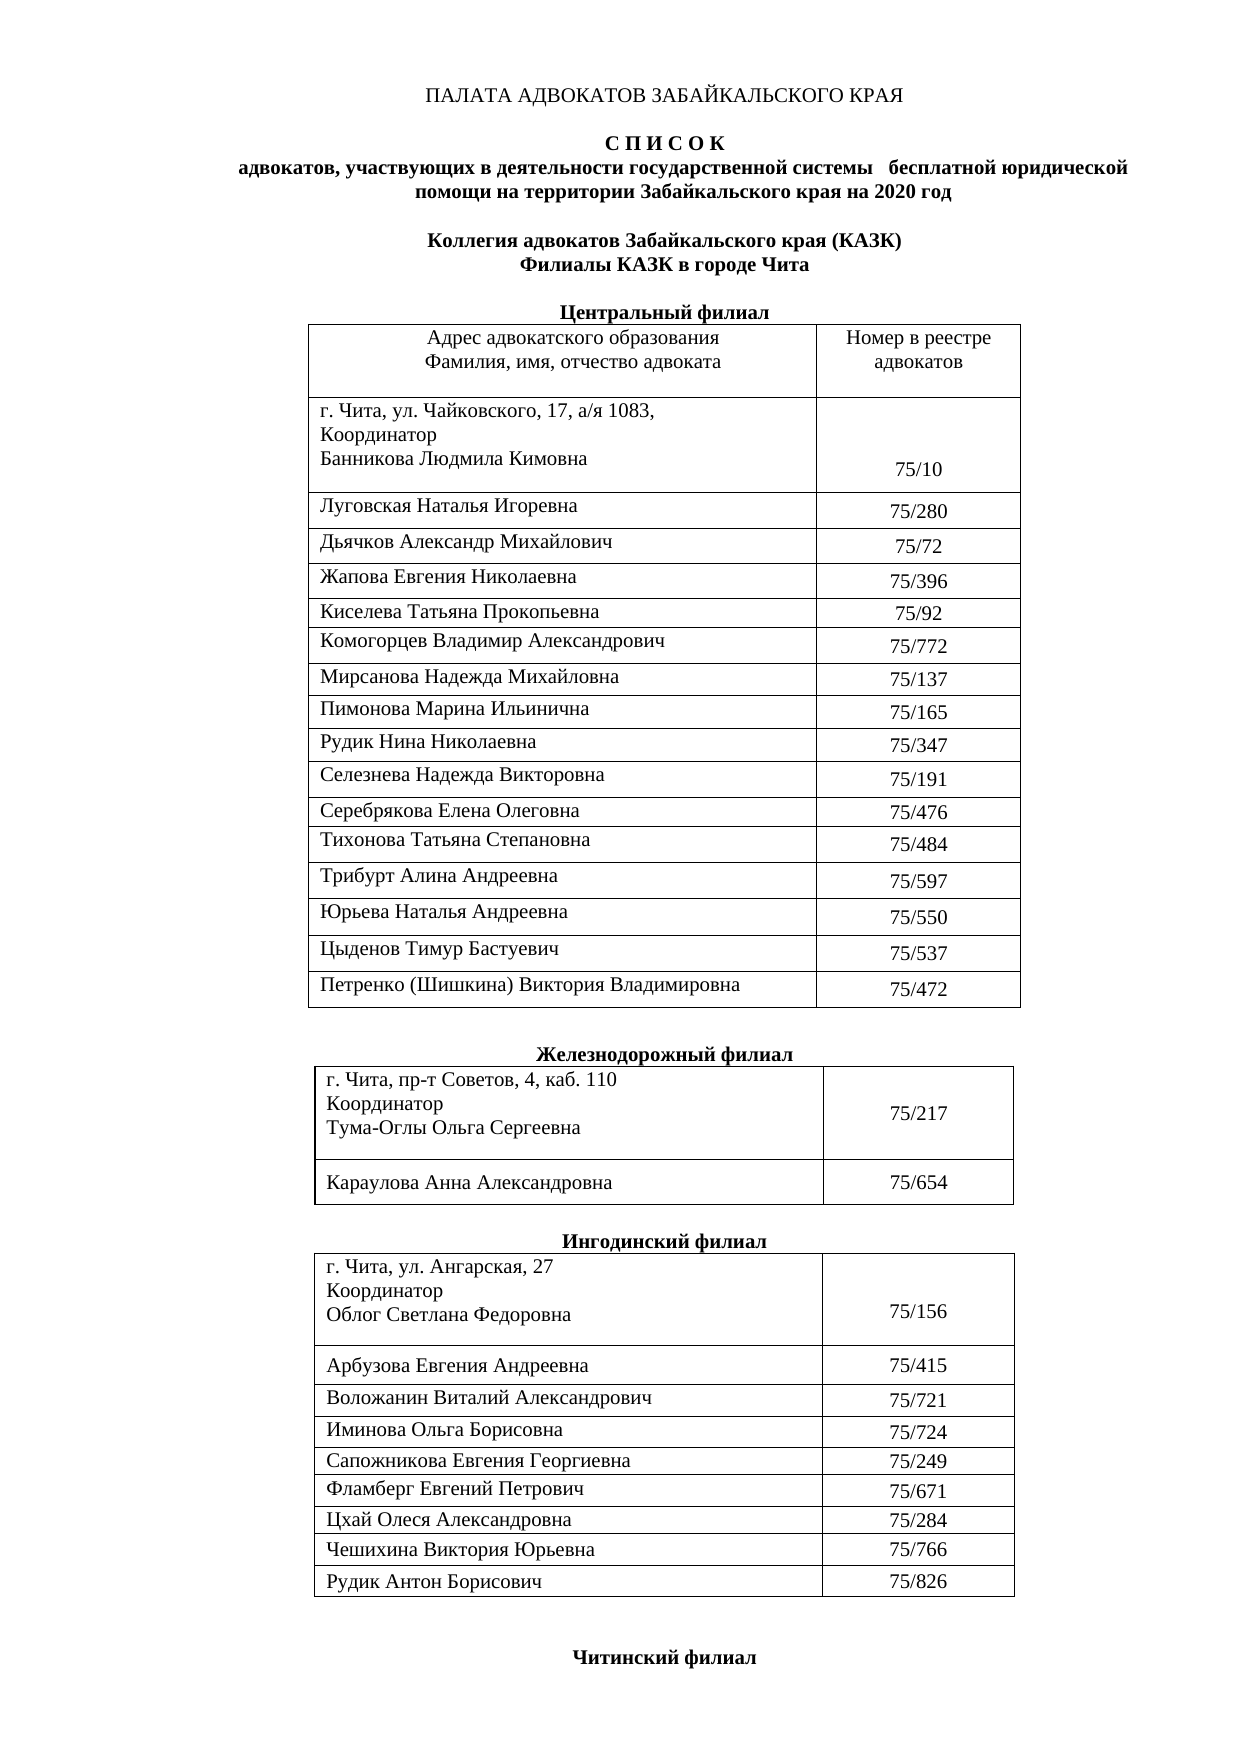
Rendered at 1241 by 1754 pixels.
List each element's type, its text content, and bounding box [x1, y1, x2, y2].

table_cell Рудик Антон Борисович [315, 1566, 822, 1596]
table_cell Сапожникова Евгения Георгиевна [315, 1448, 822, 1474]
table_cell Воложанин Виталий Александрович [315, 1385, 822, 1416]
table_cell Жапова Евгения Николаевна [309, 564, 816, 598]
table_cell Мирсанова Надежда Михайловна [309, 664, 816, 694]
table_header 75/156 [823, 1254, 1014, 1345]
table_cell г. Чита, ул. Чайковского, 17, а/я 1083, Координатор Банникова Людмила Кимовна [309, 398, 816, 492]
table_cell 75/537 [817, 936, 1020, 971]
text С П И С О К [177, 131, 1152, 155]
table_cell Чешихина Виктория Юрьевна [315, 1534, 822, 1564]
text Филиалы КАЗК в городе Чита [177, 252, 1152, 276]
table_cell Арбузова Евгения Андреевна [315, 1346, 822, 1384]
table_header 75/217 [824, 1067, 1013, 1159]
table_cell 75/772 [817, 628, 1020, 663]
table_cell 75/476 [817, 798, 1020, 826]
table_cell Дьячков Александр Михайлович [309, 529, 816, 563]
table_cell 75/396 [817, 564, 1020, 598]
table_cell 75/10 [817, 398, 1020, 492]
table_cell Серебрякова Елена Олеговна [309, 798, 816, 826]
table_cell 75/484 [817, 827, 1020, 862]
table_header г. Чита, ул. Ангарская, 27 Координатор Облог Светлана Федоровна [315, 1254, 822, 1345]
table_cell 75/280 [817, 493, 1020, 528]
table_cell 75/137 [817, 664, 1020, 694]
text ПАЛАТА АДВОКАТОВ ЗАБАЙКАЛЬСКОГО КРАЯ [177, 83, 1152, 107]
table_cell 75/92 [817, 599, 1020, 627]
table_cell 75/724 [823, 1417, 1014, 1447]
table_cell Цхай Олеся Александровна [315, 1507, 822, 1533]
table_cell 75/191 [817, 762, 1020, 797]
text Читинский филиал [177, 1645, 1152, 1669]
text Железнодорожный филиал [177, 1042, 1152, 1066]
text Коллегия адвокатов Забайкальского края (КАЗК) [177, 227, 1152, 252]
table_cell 75/284 [823, 1507, 1014, 1533]
table_header Номер в реестре адвокатов [817, 325, 1020, 397]
table_cell Луговская Наталья Игоревна [309, 493, 816, 528]
table_cell Цыденов Тимур Бастуевич [309, 936, 816, 971]
table_cell Селезнева Надежда Викторовна [309, 762, 816, 797]
table_cell 75/472 [817, 972, 1020, 1007]
table_cell Юрьева Наталья Андреевна [309, 899, 816, 934]
table_cell 75/249 [823, 1448, 1014, 1474]
table_cell Комогорцев Владимир Александрович [309, 628, 816, 663]
table_cell 75/721 [823, 1385, 1014, 1416]
table_cell 75/550 [817, 899, 1020, 934]
table_header Адрес адвокатского образования Фамилия, имя, отчество адвоката [309, 325, 816, 397]
table_cell 75/165 [817, 696, 1020, 728]
table_cell 75/766 [823, 1534, 1014, 1564]
table_cell 75/826 [823, 1566, 1014, 1596]
table_cell 75/415 [823, 1346, 1014, 1384]
table_cell Фламберг Евгений Петрович [315, 1475, 822, 1506]
table_cell 75/654 [824, 1160, 1013, 1203]
table_cell Иминова Ольга Борисовна [315, 1417, 822, 1447]
table_cell 75/671 [823, 1475, 1014, 1506]
table_cell Пимонова Марина Ильинична [309, 696, 816, 728]
text адвокатов, участвующих в деятельности государственной системы бесплатной юридической помощи на территории Забайкальского края на 2020 год [215, 155, 1152, 203]
table_header г. Чита, пр-т Советов, 4, каб. 110 Координатор Тума-Оглы Ольга Сергеевна [316, 1067, 823, 1159]
table_cell Киселева Татьяна Прокопьевна [309, 599, 816, 627]
table_cell 75/347 [817, 729, 1020, 761]
table_cell 75/72 [817, 529, 1020, 563]
table_cell Трибурт Алина Андреевна [309, 863, 816, 898]
table_cell Тихонова Татьяна Степановна [309, 827, 816, 862]
table_cell Петренко (Шишкина) Виктория Владимировна [309, 972, 816, 1007]
text Центральный филиал [177, 300, 1152, 324]
table_cell Рудик Нина Николаевна [309, 729, 816, 761]
table_cell 75/597 [817, 863, 1020, 898]
text Ингодинский филиал [177, 1228, 1152, 1253]
table_cell Караулова Анна Александровна [316, 1160, 823, 1203]
